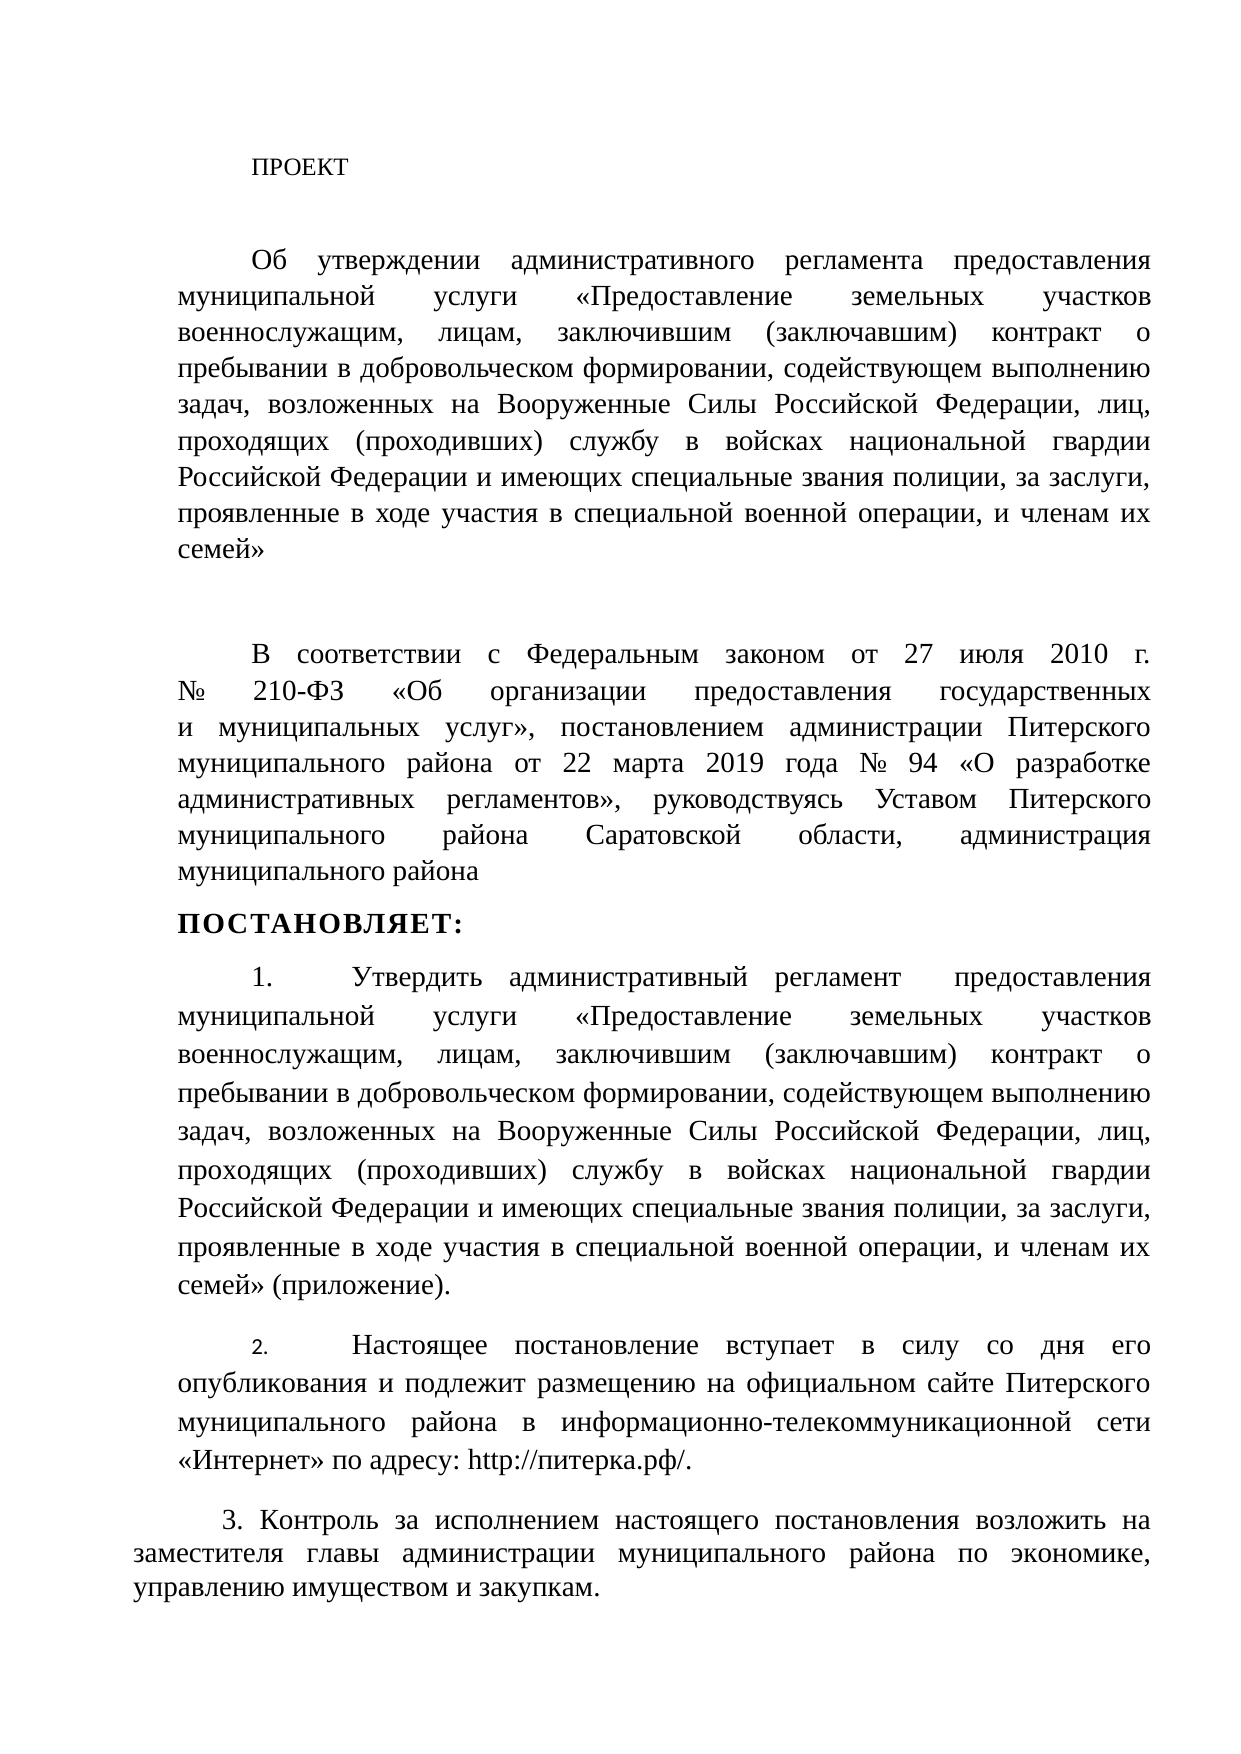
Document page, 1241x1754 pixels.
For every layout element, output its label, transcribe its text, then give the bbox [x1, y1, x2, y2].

text 3. Контроль за исполнением настоящего постановления возложить на заместителя главы администрации муниципального района по экономике, управлению имуществом и закупкам. [133, 1502, 1152, 1602]
text ПРОЕКТ [177, 152, 1152, 180]
list Настоящее постановление вступает в силу со дня его опубликования и подлежит размещению на официальном сайте Питерского муниципального района в информационно-телекоммуникационной сети «Интернет» по адресу: http://питерка.рф/. [177, 1327, 1152, 1476]
text Об утверждении административного регламента предоставления муниципальной услуги «Предоставление земельных участков военнослужащим, лицам, заключившим (заключавшим) контракт о пребывании в добровольческом формировании, содействующем выполнению задач, возложенных на Вооруженные Силы Российской Федерации, лиц, проходящих (проходивших) службу в войсках национальной гвардии Российской Федерации и имеющих специальные звания полиции, за заслуги, проявленные в ходе участия в специальной военной операции, и членам их семей» [177, 242, 1152, 564]
text В соответствии с Федеральным законом от 27 июля 2010 г. № 210-ФЗ «Об организации предоставления государственных и муниципальных услуг», постановлением администрации Питерского муниципального района от 22 марта 2019 года № 94 «О разработке административных регламентов», руководствуясь Уставом Питерского муниципального района Саратовской области, администрация муниципального района [177, 637, 1152, 887]
text ПОСТАНОВЛЯЕТ: [177, 906, 1152, 940]
list Утвердить административный регламент предоставления муниципальной услуги «Предоставление земельных участков военнослужащим, лицам, заключившим (заключавшим) контракт о пребывании в добровольческом формировании, содействующем выполнению задач, возложенных на Вооруженные Силы Российской Федерации, лиц, проходящих (проходивших) службу в войсках национальной гвардии Российской Федерации и имеющих специальные звания полиции, за заслуги, проявленные в ходе участия в специальной военной операции, и членам их семей» (приложение). [177, 959, 1152, 1301]
